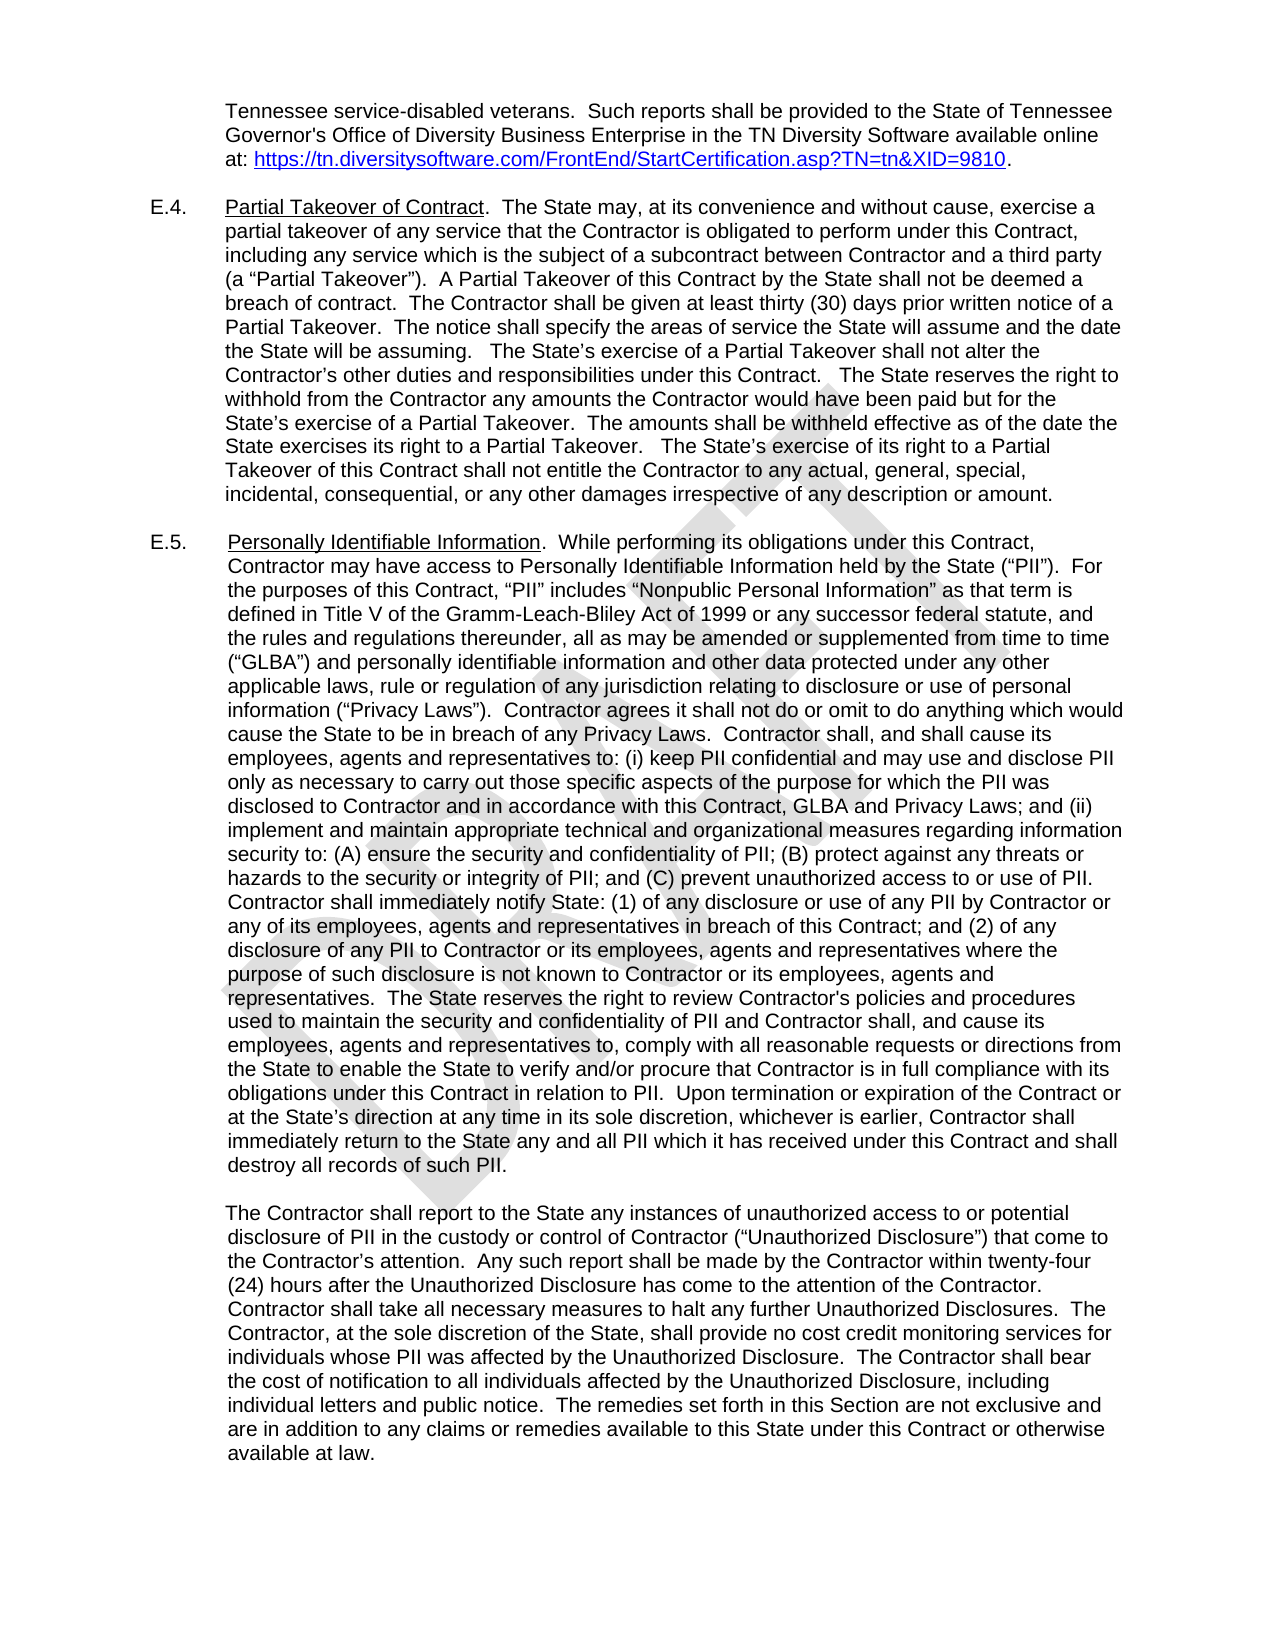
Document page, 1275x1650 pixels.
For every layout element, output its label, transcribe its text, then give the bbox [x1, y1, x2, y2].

text The Contractor shall report to the State any instances of unauthorized access to or potential disclosure of PII in the custody or control of Contractor (“Unauthorized Disclosure”) that come to the Contractor’s attention. Any such report shall be made by the Contractor within twenty-four (24) hours after the Unauthorized Disclosure has come to the attention of the Contractor. Contractor shall take all necessary measures to halt any further Unauthorized Disclosures. The Contractor, at the sole discretion of the State, shall provide no cost credit monitoring services for individuals whose PII was affected by the Unauthorized Disclosure. The Contractor shall bear the cost of notification to all individuals affected by the Unauthorized Disclosure, including individual letters and public notice. The remedies set forth in this Section are not exclusive and are in addition to any claims or remedies available to this State under this Contract or otherwise available at law. [225, 1201, 1125, 1464]
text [150, 99, 1125, 171]
text E.4. Partial Takeover of Contract. The State may, at its convenience and without cause, exercise a partial takeover of any service that the Contractor is obligated to perform under this Contract, including any service which is the subject of a subcontract between Contractor and a third party (a “Partial Takeover”). A Partial Takeover of this Contract by the State shall not be deemed a breach of contract. The Contractor shall be given at least thirty (30) days prior written notice of a Partial Takeover. The notice shall specify the areas of service the State will assume and the date the State will be assuming. The State’s exercise of a Partial Takeover shall not alter the Contractor’s other duties and responsibilities under this Contract. The State reserves the right to withhold from the Contractor any amounts the Contractor would have been paid but for the State’s exercise of a Partial Takeover. The amounts shall be withheld effective as of the date the State exercises its right to a Partial Takeover. The State’s exercise of its right to a Partial Takeover of this Contract shall not entitle the Contractor to any actual, general, special, incidental, consequential, or any other damages irrespective of any description or amount. [150, 195, 1125, 506]
text E.5. Personally Identifiable Information. While performing its obligations under this Contract, Contractor may have access to Personally Identifiable Information held by the State (“PII”). For the purposes of this Contract, “PII” includes “Nonpublic Personal Information” as that term is defined in Title V of the Gramm-Leach-Bliley Act of 1999 or any successor federal statute, and the rules and regulations thereunder, all as may be amended or supplemented from time to time (“GLBA”) and personally identifiable information and other data protected under any other applicable laws, rule or regulation of any jurisdiction relating to disclosure or use of personal information (“Privacy Laws”). Contractor agrees it shall not do or omit to do anything which would cause the State to be in breach of any Privacy Laws. Contractor shall, and shall cause its employees, agents and representatives to: (i) keep PII confidential and may use and disclose PII only as necessary to carry out those specific aspects of the purpose for which the PII was disclosed to Contractor and in accordance with this Contract, GLBA and Privacy Laws; and (ii) implement and maintain appropriate technical and organizational measures regarding information security to: (A) ensure the security and confidentiality of PII; (B) protect against any threats or hazards to the security or integrity of PII; and (C) prevent unauthorized access to or use of PII. Contractor shall immediately notify State: (1) of any disclosure or use of any PII by Contractor or any of its employees, agents and representatives in breach of this Contract; and (2) of any disclosure of any PII to Contractor or its employees, agents and representatives where the purpose of such disclosure is not known to Contractor or its employees, agents and representatives. The State reserves the right to review Contractor's policies and procedures used to maintain the security and confidentiality of PII and Contractor shall, and cause its employees, agents and representatives to, comply with all reasonable requests or directions from the State to enable the State to verify and/or procure that Contractor is in full compliance with its obligations under this Contract in relation to PII. Upon termination or expiration of the Contract or at the State’s direction at any time in its sole discretion, whichever is earlier, Contractor shall immediately return to the State any and all PII which it has received under this Contract and shall destroy all records of such PII. [150, 530, 1125, 1177]
